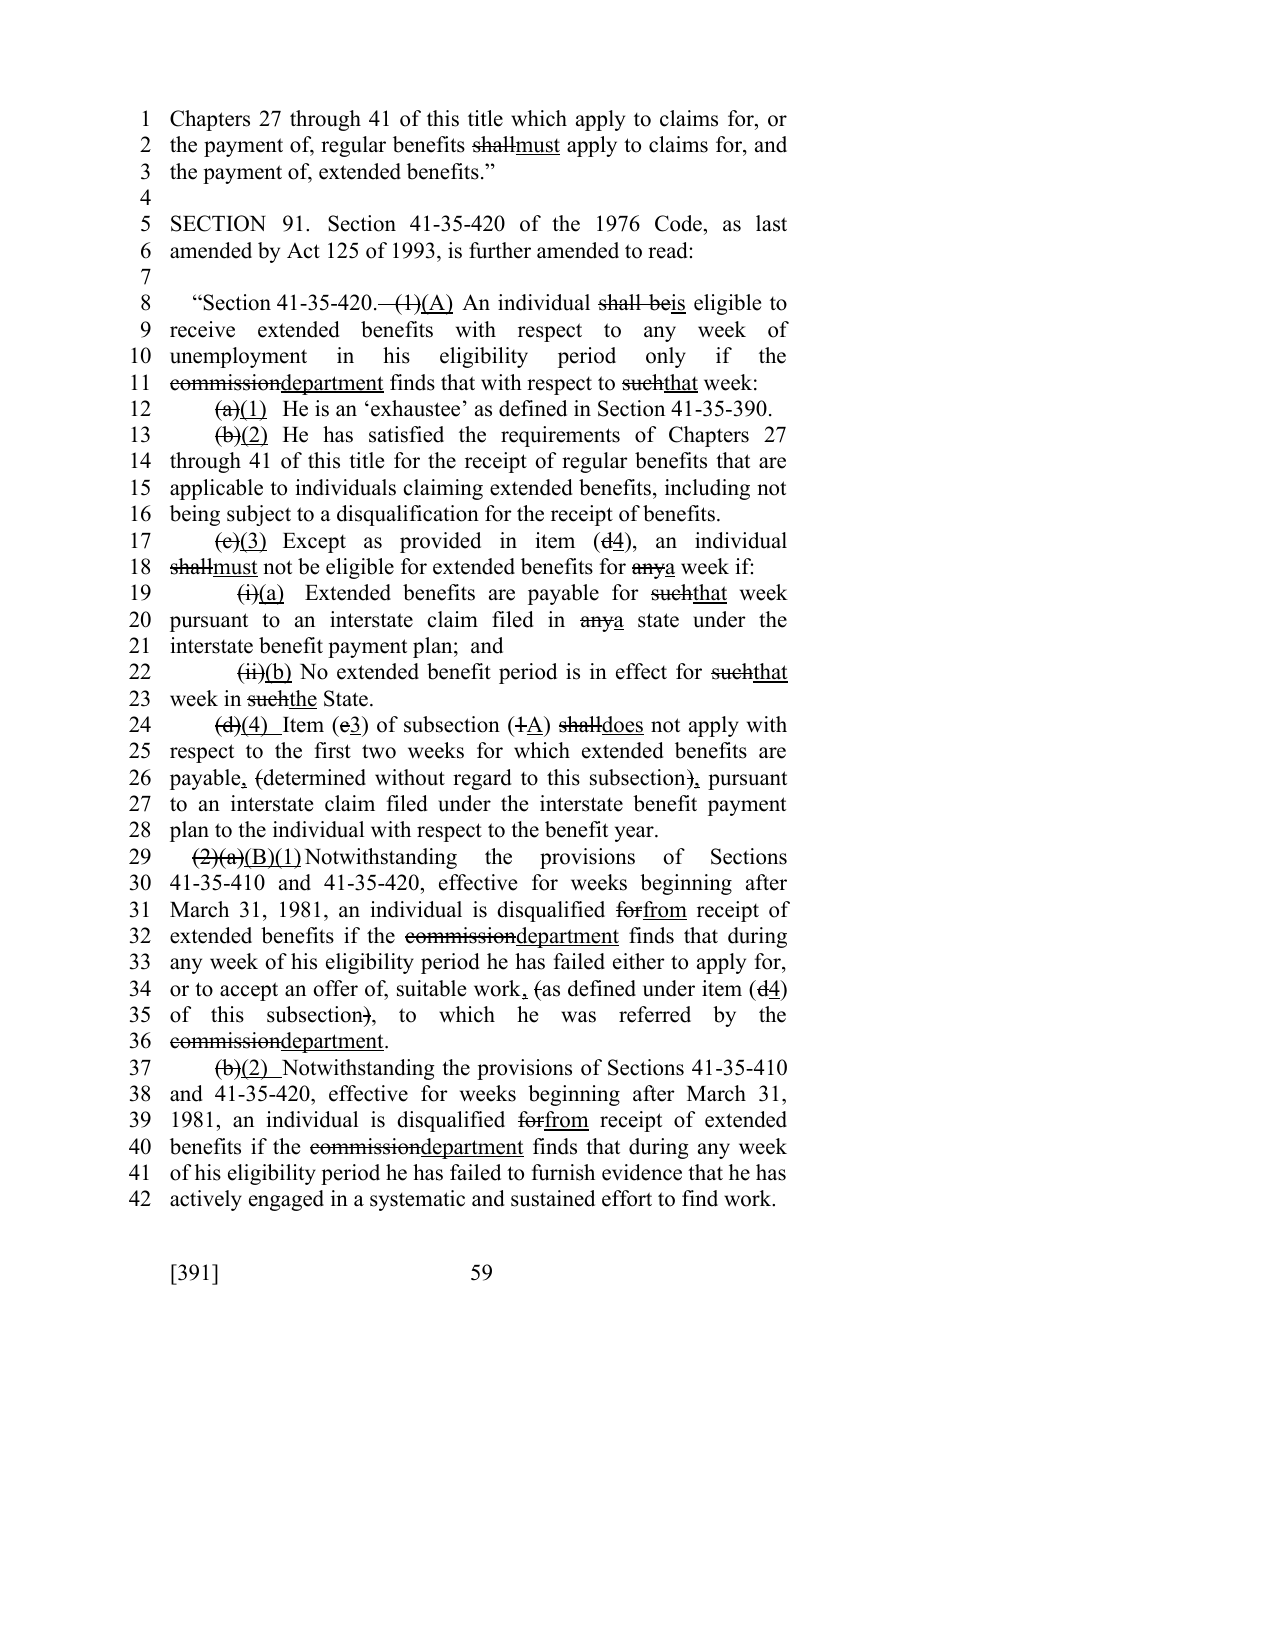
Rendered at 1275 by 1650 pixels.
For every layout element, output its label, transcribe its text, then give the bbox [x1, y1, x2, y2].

text “Section 41-35-420. (1)(A) An individual shall beis eligible to receive extended benefits with respect to any week of unemployment in his eligibility period only if the commissiondepartment finds that with respect to suchthat week: [169, 289, 787, 395]
text (c)(3) Except as provided in item (d4), an individual shallmust not be eligible for extended benefits for anya week if: [169, 527, 787, 579]
text SECTION 91. Section 41-35-420 of the 1976 Code, as last amended by Act 125 of 1993, is further amended to read: [169, 210, 787, 263]
text (d)(4) Item (c3) of subsection (1A) shalldoes not apply with respect to the first two weeks for which extended benefits are payable, (determined without regard to this subsection), pursuant to an interstate claim filed under the interstate benefit payment plan to the individual with respect to the benefit year. [169, 711, 787, 843]
text (b)(2) Notwithstanding the provisions of Sections 41-35-410 and 41-35-420, effective for weeks beginning after March 31, 1981, an individual is disqualified forfrom receipt of extended benefits if the commissiondepartment finds that during any week of his eligibility period he has failed to furnish evidence that he has actively engaged in a systematic and sustained effort to find work. [169, 1054, 787, 1212]
text (2)(a)(B)(1) Notwithstanding the provisions of Sections 41-35-410 and 41-35-420, effective for weeks beginning after March 31, 1981, an individual is disqualified forfrom receipt of extended benefits if the commissiondepartment finds that during any week of his eligibility period he has failed either to apply for, or to accept an offer of, suitable work, (as defined under item (d4) of this subsection), to which he was referred by the commissiondepartment. [169, 843, 787, 1054]
text (i)(a) Extended benefits are payable for suchthat week pursuant to an interstate claim filed in anya state under the interstate benefit payment plan; and [169, 579, 787, 658]
text (b)(2) He has satisfied the requirements of Chapters 27 through 41 of this title for the receipt of regular benefits that are applicable to individuals claiming extended benefits, including not being subject to a disqualification for the receipt of benefits. [169, 421, 787, 527]
text (a)(1) He is an ‘exhaustee’ as defined in Section 41-35-390. [169, 395, 787, 421]
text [169, 105, 787, 184]
text (ii)(b) No extended benefit period is in effect for suchthat week in suchthe State. [169, 658, 787, 711]
